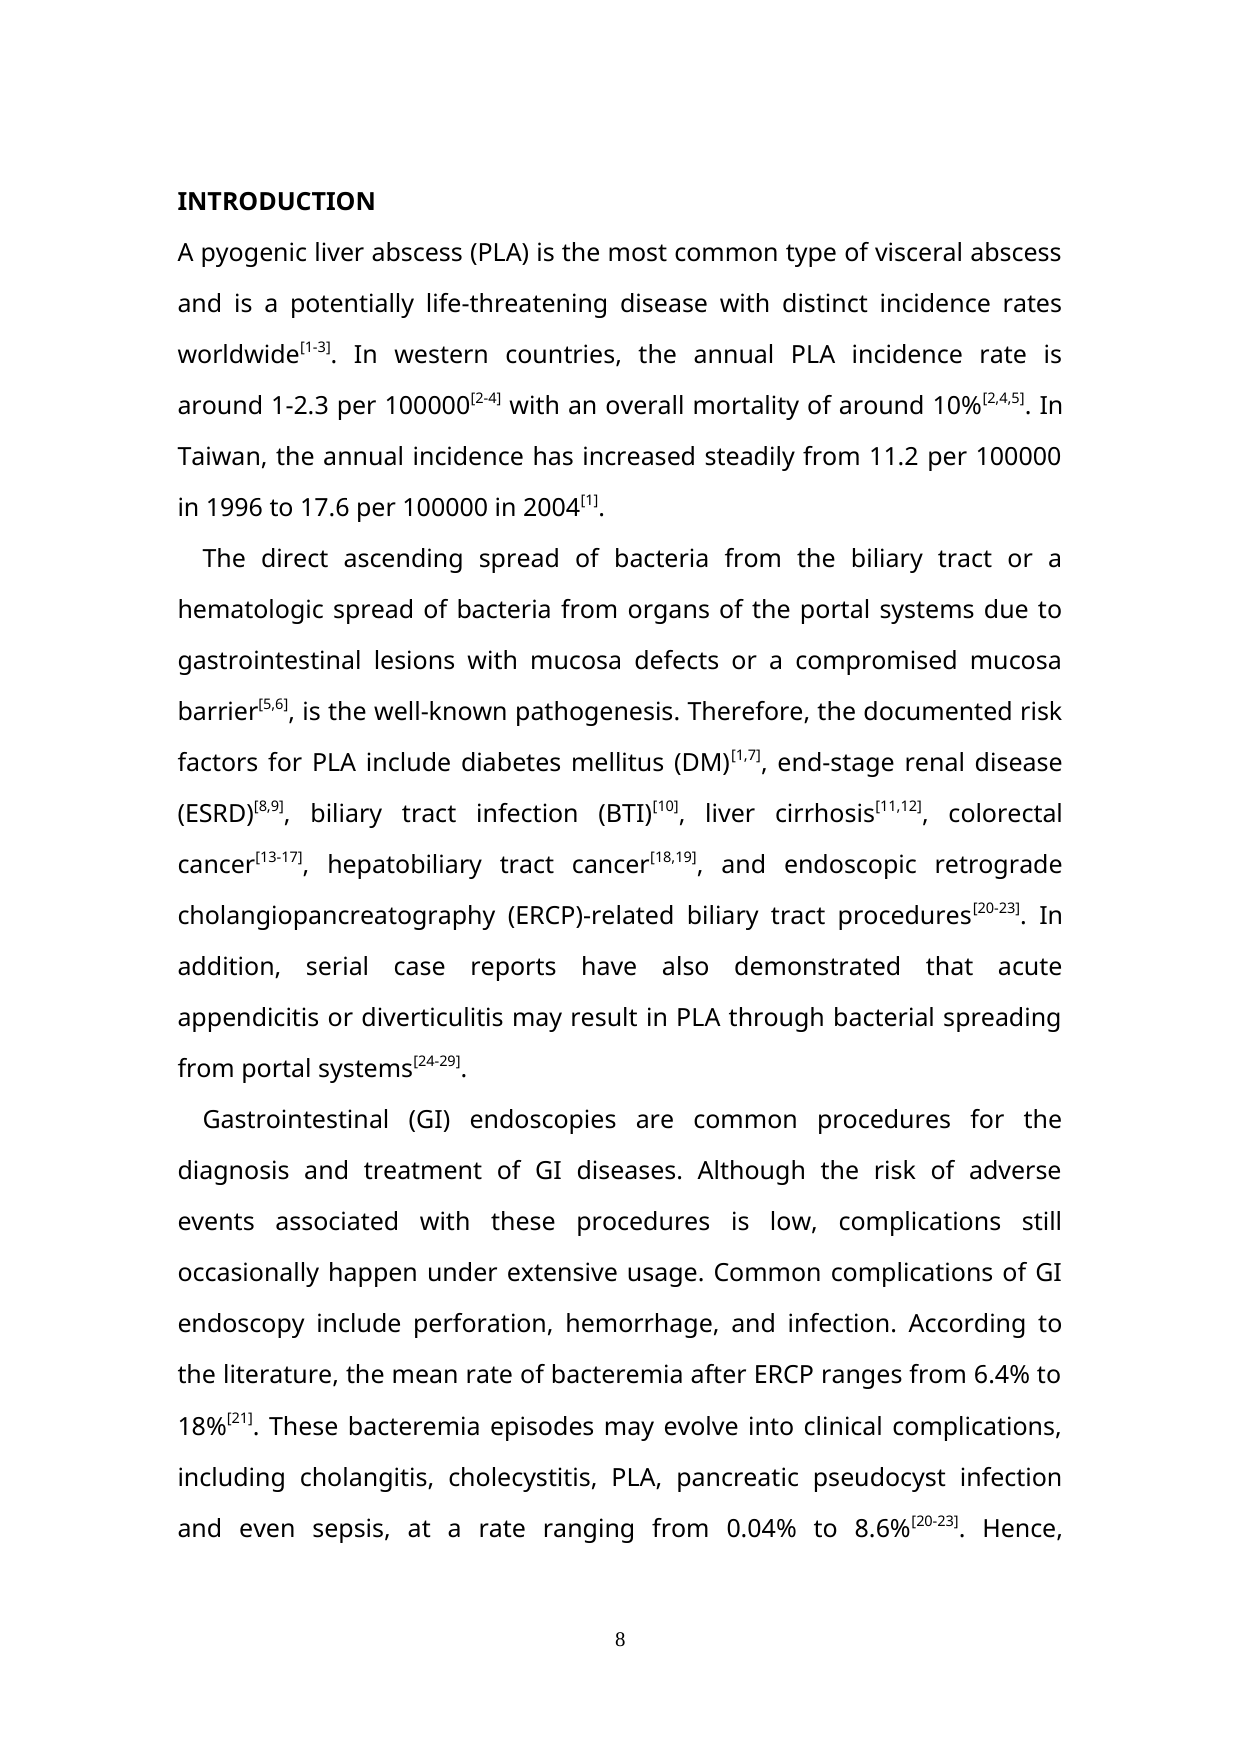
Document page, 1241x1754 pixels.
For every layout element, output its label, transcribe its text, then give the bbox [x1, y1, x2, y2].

text INTRODUCTION [177, 183, 1063, 217]
text A pyogenic liver abscess (PLA) is the most common type of visceral abscess and is a potentially life-threatening disease with distinct incidence rates worldwide[1-3]. In western countries, the annual PLA incidence rate is around 1-2.3 per 100000[2-4] with an overall mortality of around 10%[2,4,5]. In Taiwan, the annual incidence has increased steadily from 11.2 per 100000 in 1996 to 17.6 per 100000 in 2004[1]. [177, 234, 1063, 523]
text The direct ascending spread of bacteria from the biliary tract or a hematologic spread of bacteria from organs of the portal systems due to gastrointestinal lesions with mucosa defects or a compromised mucosa barrier[5,6], is the well-known pathogenesis. Therefore, the documented risk factors for PLA include diabetes mellitus (DM)[1,7], end-stage renal disease (ESRD)[8,9], biliary tract infection (BTI)[10], liver cirrhosis[11,12], colorectal cancer[13-17], hepatobiliary tract cancer[18,19], and endoscopic retrograde cholangiopancreatography (ERCP)-related biliary tract procedures[20-23]. In addition, serial case reports have also demonstrated that acute appendicitis or diverticulitis may result in PLA through bacterial spreading from portal systems[24-29]. [177, 541, 1063, 1085]
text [177, 1102, 1063, 1544]
